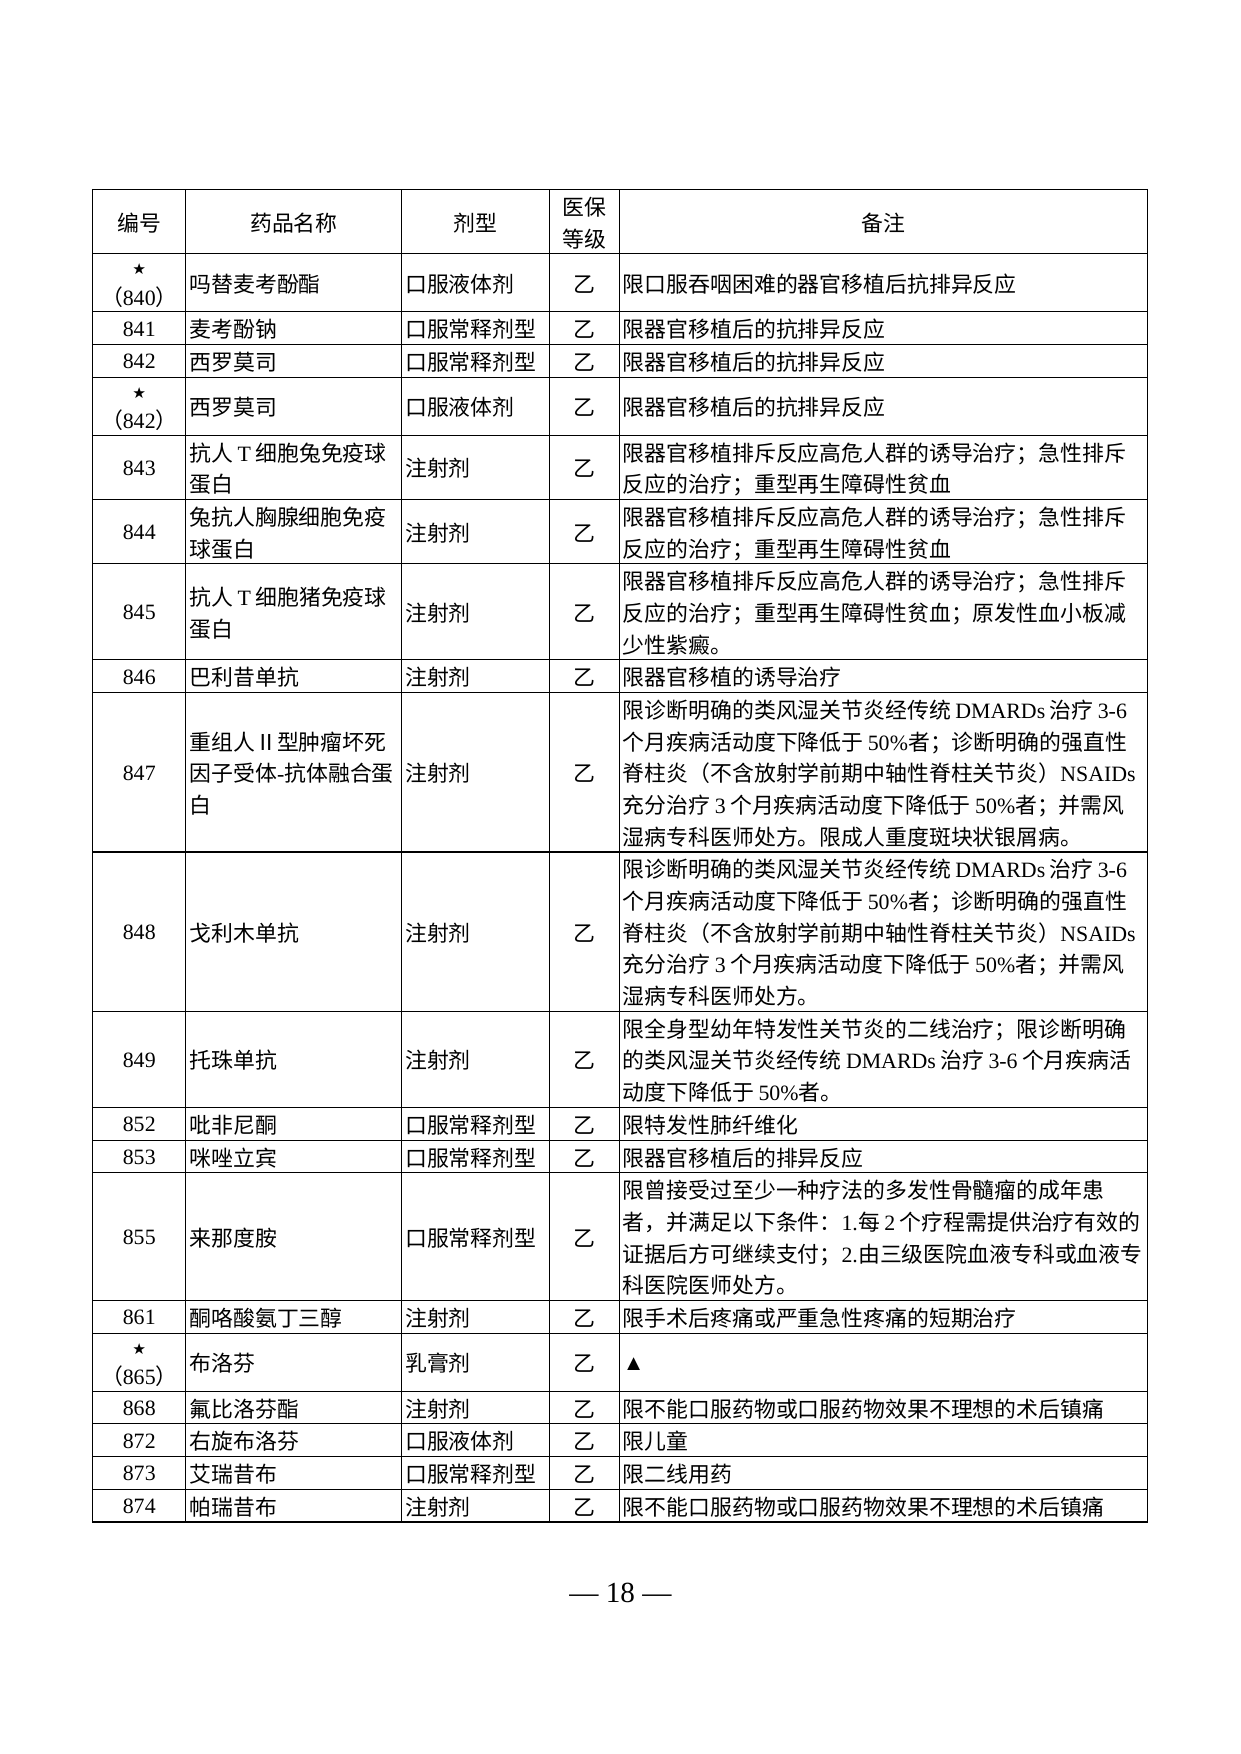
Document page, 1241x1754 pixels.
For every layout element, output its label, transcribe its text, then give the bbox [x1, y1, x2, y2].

table_cell 吗替麦考酚酯 [186, 254, 401, 311]
table_cell 乙 [550, 436, 619, 499]
table_cell 抗人T细胞兔免疫球蛋白 [186, 436, 401, 499]
table_cell 限器官移植后的排异反应 [620, 1141, 1147, 1172]
table_cell 乙 [550, 378, 619, 434]
table_cell 限特发性肺纤维化 [620, 1108, 1147, 1139]
table_cell 乙 [550, 564, 619, 659]
table_cell 咪唑立宾 [186, 1141, 401, 1172]
table_cell 845 [93, 564, 185, 659]
table_cell ★（840） [93, 254, 185, 311]
table_cell 注射剂 [402, 1012, 549, 1107]
table_cell 限器官移植排斥反应高危人群的诱导治疗；急性排斥反应的治疗；重型再生障碍性贫血 [620, 500, 1147, 563]
table_cell 口服常释剂型 [402, 1141, 549, 1172]
table_cell 抗人T细胞猪免疫球蛋白 [186, 564, 401, 659]
table_cell 艾瑞昔布 [186, 1457, 401, 1489]
table_cell 乙 [550, 1424, 619, 1456]
table_cell 限曾接受过至少一种疗法的多发性骨髓瘤的成年患者，并满足以下条件：1.每2个疗程需提供治疗有效的证据后方可继续支付；2.由三级医院血液专科或血液专科医院医师处方。 [620, 1173, 1147, 1300]
table_cell 限器官移植的诱导治疗 [620, 660, 1147, 692]
table_cell 873 [93, 1457, 185, 1489]
table_cell 乙 [550, 500, 619, 563]
table_cell 限儿童 [620, 1424, 1147, 1456]
table_header 剂型 [402, 190, 549, 253]
table_cell 乙 [550, 1012, 619, 1107]
table_cell 855 [93, 1173, 185, 1300]
table_cell 戈利木单抗 [186, 853, 401, 1011]
table_cell 限口服吞咽困难的器官移植后抗排异反应 [620, 254, 1147, 311]
table_cell 限器官移植排斥反应高危人群的诱导治疗；急性排斥反应的治疗；重型再生障碍性贫血 [620, 436, 1147, 499]
table_cell 乙 [550, 254, 619, 311]
table_cell 注射剂 [402, 500, 549, 563]
table_cell 847 [93, 693, 185, 851]
table_cell 西罗莫司 [186, 378, 401, 434]
table_header 备注 [620, 190, 1147, 253]
table_cell ▲ [620, 1334, 1147, 1391]
table_cell 注射剂 [402, 564, 549, 659]
table_cell 注射剂 [402, 693, 549, 851]
table_cell 托珠单抗 [186, 1012, 401, 1107]
table_cell 兔抗人胸腺细胞免疫球蛋白 [186, 500, 401, 563]
table_cell ★（842） [93, 378, 185, 434]
table_cell 注射剂 [402, 1392, 549, 1423]
table_cell 乙 [550, 1457, 619, 1489]
table_cell 注射剂 [402, 1490, 549, 1521]
table_cell ★（865） [93, 1334, 185, 1391]
table_cell 氟比洛芬酯 [186, 1392, 401, 1423]
table_cell 口服常释剂型 [402, 1173, 549, 1300]
table_cell 限手术后疼痛或严重急性疼痛的短期治疗 [620, 1301, 1147, 1333]
table_cell 布洛芬 [186, 1334, 401, 1391]
table_cell 限诊断明确的类风湿关节炎经传统DMARDs治疗3-6个月疾病活动度下降低于50%者；诊断明确的强直性脊柱炎（不含放射学前期中轴性脊柱关节炎）NSAIDs充分治疗3个月疾病活动度下降低于50%者；并需风湿病专科医师处方。限成人重度斑块状银屑病。 [620, 693, 1147, 851]
table_cell 乙 [550, 1392, 619, 1423]
table_cell 口服液体剂 [402, 254, 549, 311]
table_cell 868 [93, 1392, 185, 1423]
table_cell 861 [93, 1301, 185, 1333]
table_header 编号 [93, 190, 185, 253]
table_cell 酮咯酸氨丁三醇 [186, 1301, 401, 1333]
table_cell 注射剂 [402, 436, 549, 499]
table_cell 乙 [550, 345, 619, 377]
table_cell 乙 [550, 1108, 619, 1139]
table_cell 注射剂 [402, 1301, 549, 1333]
table_cell 848 [93, 853, 185, 1011]
table_cell 重组人Ⅱ型肿瘤坏死因子受体-抗体融合蛋白 [186, 693, 401, 851]
table_cell 乳膏剂 [402, 1334, 549, 1391]
table_cell 限器官移植排斥反应高危人群的诱导治疗；急性排斥反应的治疗；重型再生障碍性贫血；原发性血小板减少性紫癜。 [620, 564, 1147, 659]
table_cell 口服常释剂型 [402, 1457, 549, 1489]
table_cell 乙 [550, 660, 619, 692]
table_cell 841 [93, 312, 185, 344]
table_cell 限诊断明确的类风湿关节炎经传统DMARDs治疗3-6个月疾病活动度下降低于50%者；诊断明确的强直性脊柱炎（不含放射学前期中轴性脊柱关节炎）NSAIDs充分治疗3个月疾病活动度下降低于50%者；并需风湿病专科医师处方。 [620, 853, 1147, 1011]
table_cell 853 [93, 1141, 185, 1172]
table_cell 乙 [550, 1173, 619, 1300]
table_cell 注射剂 [402, 853, 549, 1011]
table_cell 乙 [550, 312, 619, 344]
table_cell 来那度胺 [186, 1173, 401, 1300]
table_cell 852 [93, 1108, 185, 1139]
table_cell 乙 [550, 693, 619, 851]
table_cell 麦考酚钠 [186, 312, 401, 344]
table_cell 限全身型幼年特发性关节炎的二线治疗；限诊断明确的类风湿关节炎经传统DMARDs治疗3-6个月疾病活动度下降低于50%者。 [620, 1012, 1147, 1107]
table_cell 口服常释剂型 [402, 1108, 549, 1139]
table_cell 乙 [550, 1490, 619, 1521]
table_cell 口服常释剂型 [402, 345, 549, 377]
table_cell 吡非尼酮 [186, 1108, 401, 1139]
table_cell 842 [93, 345, 185, 377]
table_cell 849 [93, 1012, 185, 1107]
table_cell 西罗莫司 [186, 345, 401, 377]
table_cell 限器官移植后的抗排异反应 [620, 378, 1147, 434]
table_cell 口服常释剂型 [402, 312, 549, 344]
table_cell 巴利昔单抗 [186, 660, 401, 692]
table_cell 口服液体剂 [402, 1424, 549, 1456]
table_cell 限器官移植后的抗排异反应 [620, 312, 1147, 344]
table_cell 844 [93, 500, 185, 563]
table_cell 874 [93, 1490, 185, 1521]
table_cell 限器官移植后的抗排异反应 [620, 345, 1147, 377]
table_cell 限不能口服药物或口服药物效果不理想的术后镇痛 [620, 1490, 1147, 1521]
table_cell 限二线用药 [620, 1457, 1147, 1489]
table_cell 限不能口服药物或口服药物效果不理想的术后镇痛 [620, 1392, 1147, 1423]
table_cell 乙 [550, 853, 619, 1011]
table_cell 846 [93, 660, 185, 692]
table_cell 乙 [550, 1334, 619, 1391]
table_cell 843 [93, 436, 185, 499]
table_cell 口服液体剂 [402, 378, 549, 434]
table_cell 帕瑞昔布 [186, 1490, 401, 1521]
table_cell 右旋布洛芬 [186, 1424, 401, 1456]
table_cell 乙 [550, 1141, 619, 1172]
table_cell 注射剂 [402, 660, 549, 692]
table_cell 乙 [550, 1301, 619, 1333]
table_header 药品名称 [186, 190, 401, 253]
table_cell 872 [93, 1424, 185, 1456]
table_header 医保 等级 [550, 190, 619, 253]
